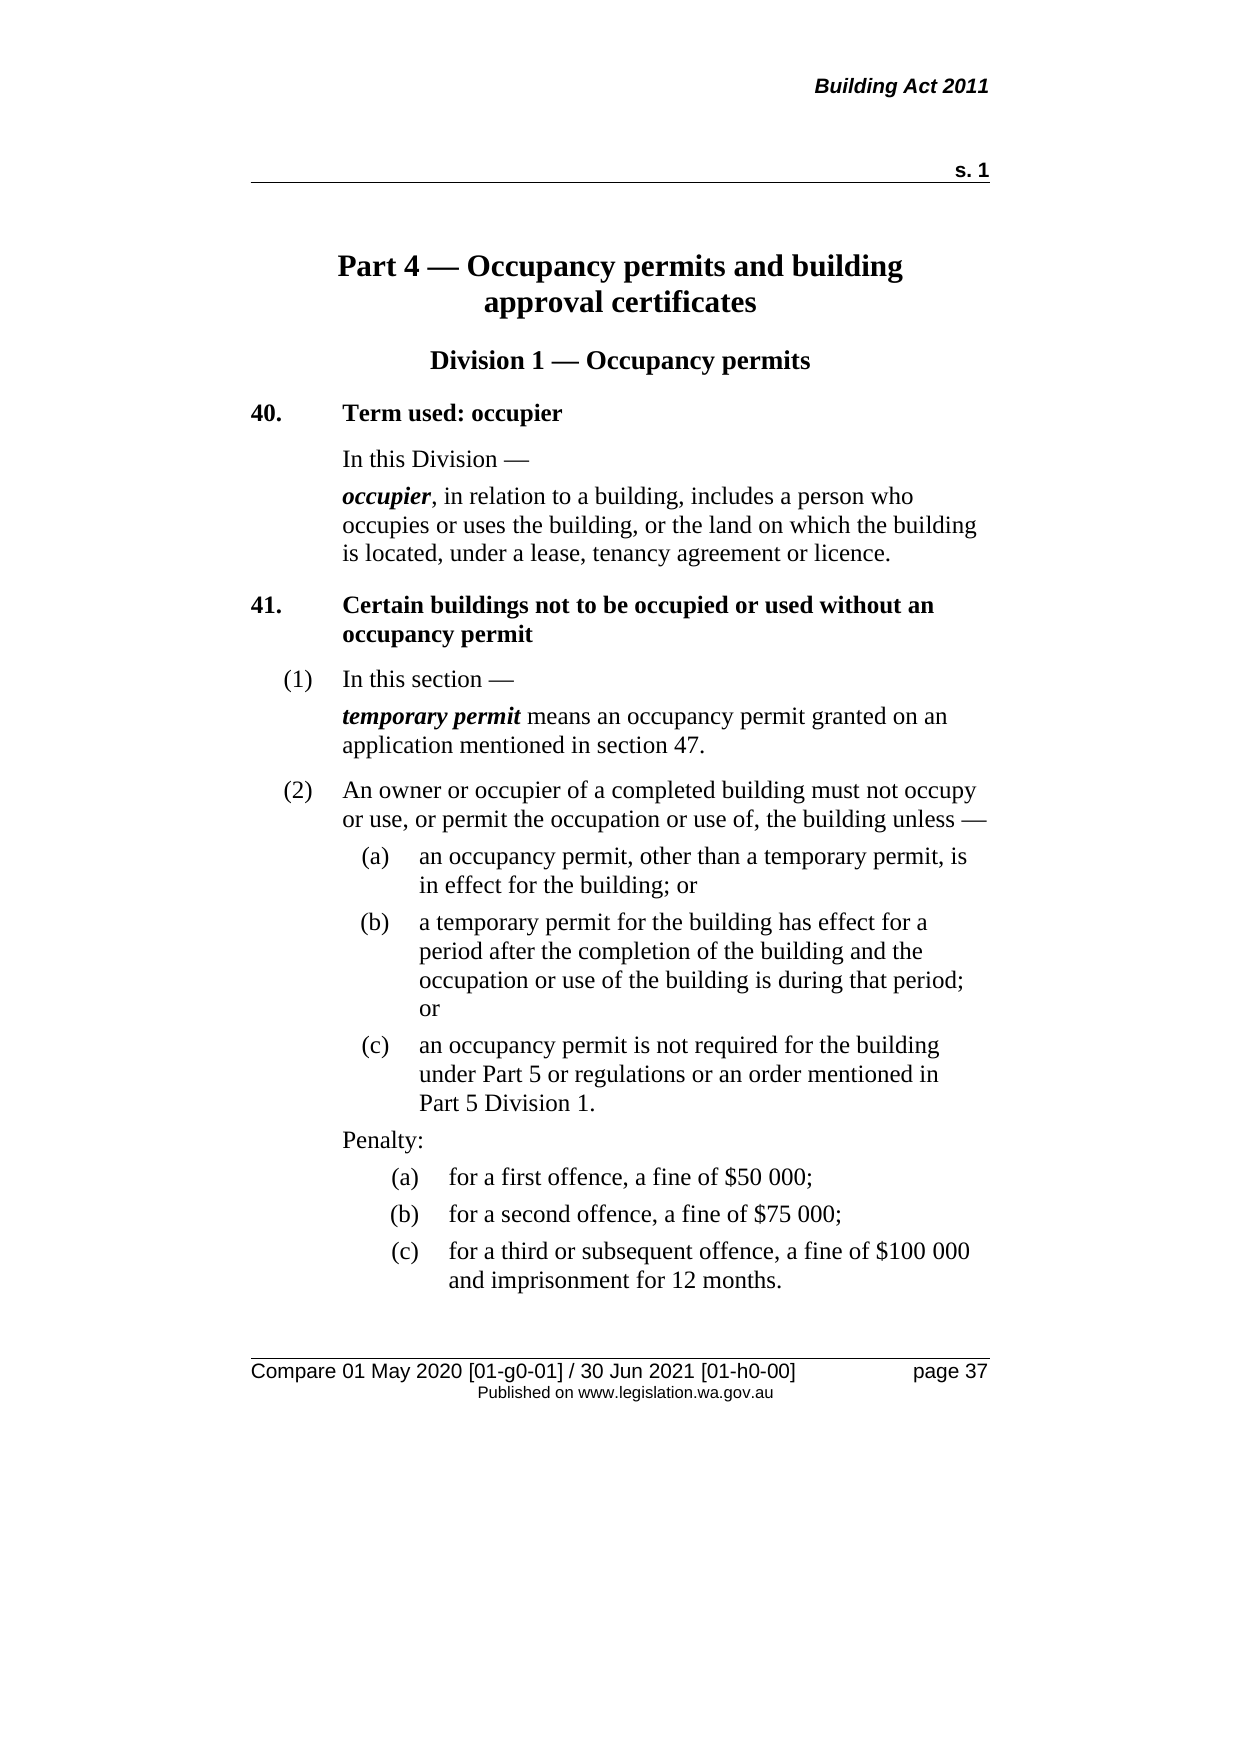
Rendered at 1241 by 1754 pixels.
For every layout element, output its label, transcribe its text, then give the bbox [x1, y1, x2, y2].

text temporary permit means an occupancy permit granted on an application mentioned in section 47. [251, 701, 990, 759]
text In this Division — [251, 444, 990, 473]
text occupier, in relation to a building, includes a person who occupies or uses the building, or the land on which the building is located, under a lease, tenancy agreement or licence. [251, 481, 990, 567]
text (b) a temporary permit for the building has effect for a period after the completion of the building and the occupation or use of the building is during that period; or [251, 907, 990, 1022]
text (a) an occupancy permit, other than a temporary permit, is in effect for the building; or [251, 841, 990, 899]
text (2) An owner or occupier of a completed building must not occupy or use, or permit the occupation or use of, the building unless — [251, 776, 990, 833]
subtitle Division 1 — Occupancy permits [251, 344, 990, 376]
subtitle 41. Certain buildings not to be occupied or used without an occupancy permit [251, 590, 990, 648]
text (c) for a third or subsequent offence, a fine of $100 000 and imprisonment for 12 months. [251, 1236, 990, 1294]
text (1) In this section — [251, 664, 990, 693]
text (b) for a second offence, a fine of $75 000; [251, 1199, 990, 1228]
subtitle 40. Term used: occupier [251, 398, 990, 427]
text Penalty: [251, 1125, 990, 1154]
text (c) an occupancy permit is not required for the building under Part 5 or regulations or an order mentioned in Part 5 Division 1. [251, 1031, 990, 1117]
text (a) for a first offence, a fine of $50 000; [251, 1162, 990, 1191]
subtitle Part 4 — Occupancy permits and building approval certificates [251, 247, 990, 319]
